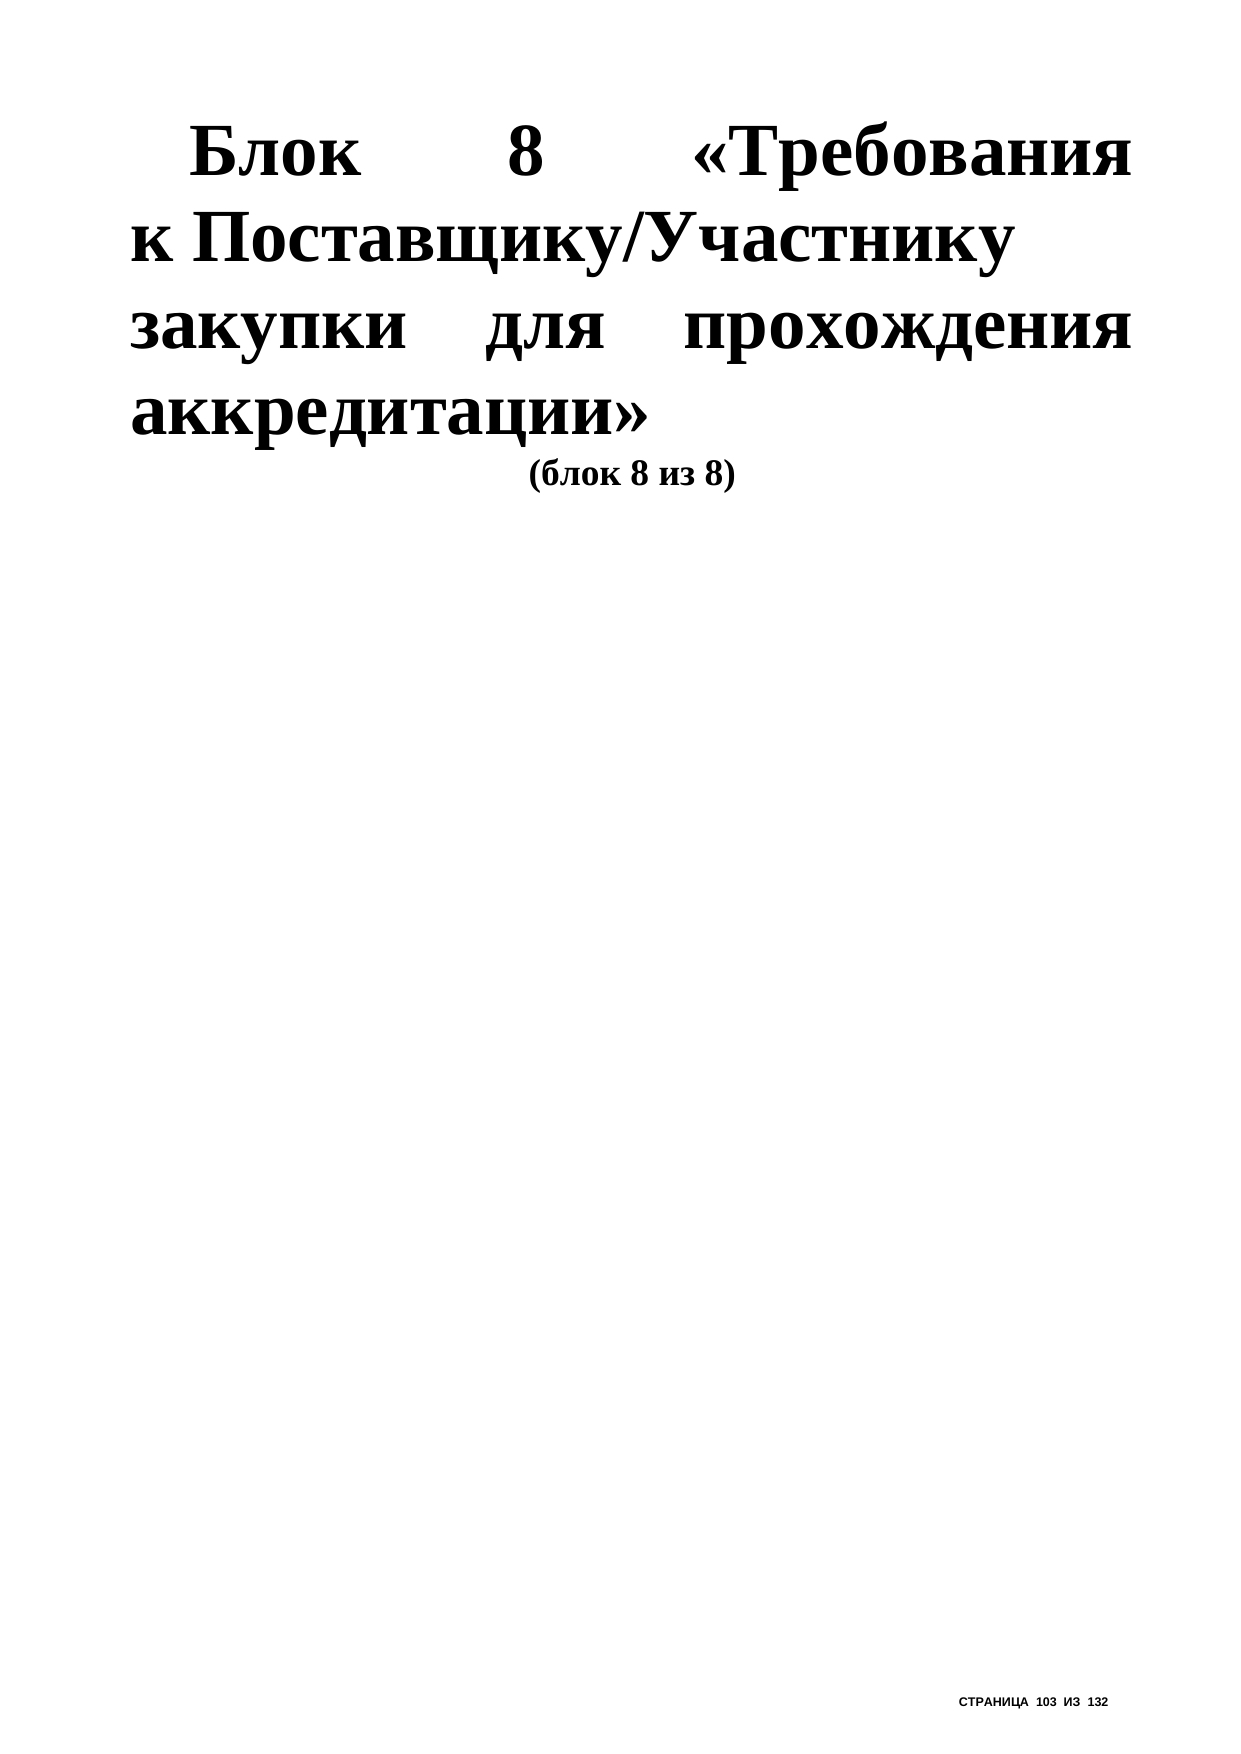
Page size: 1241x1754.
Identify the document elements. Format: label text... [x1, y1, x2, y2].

text Блок 8 «Требования к Поставщику/Участнику закупки для прохождения аккредитации» [130, 106, 1134, 451]
text (блок 8 из 8) [130, 451, 1134, 494]
